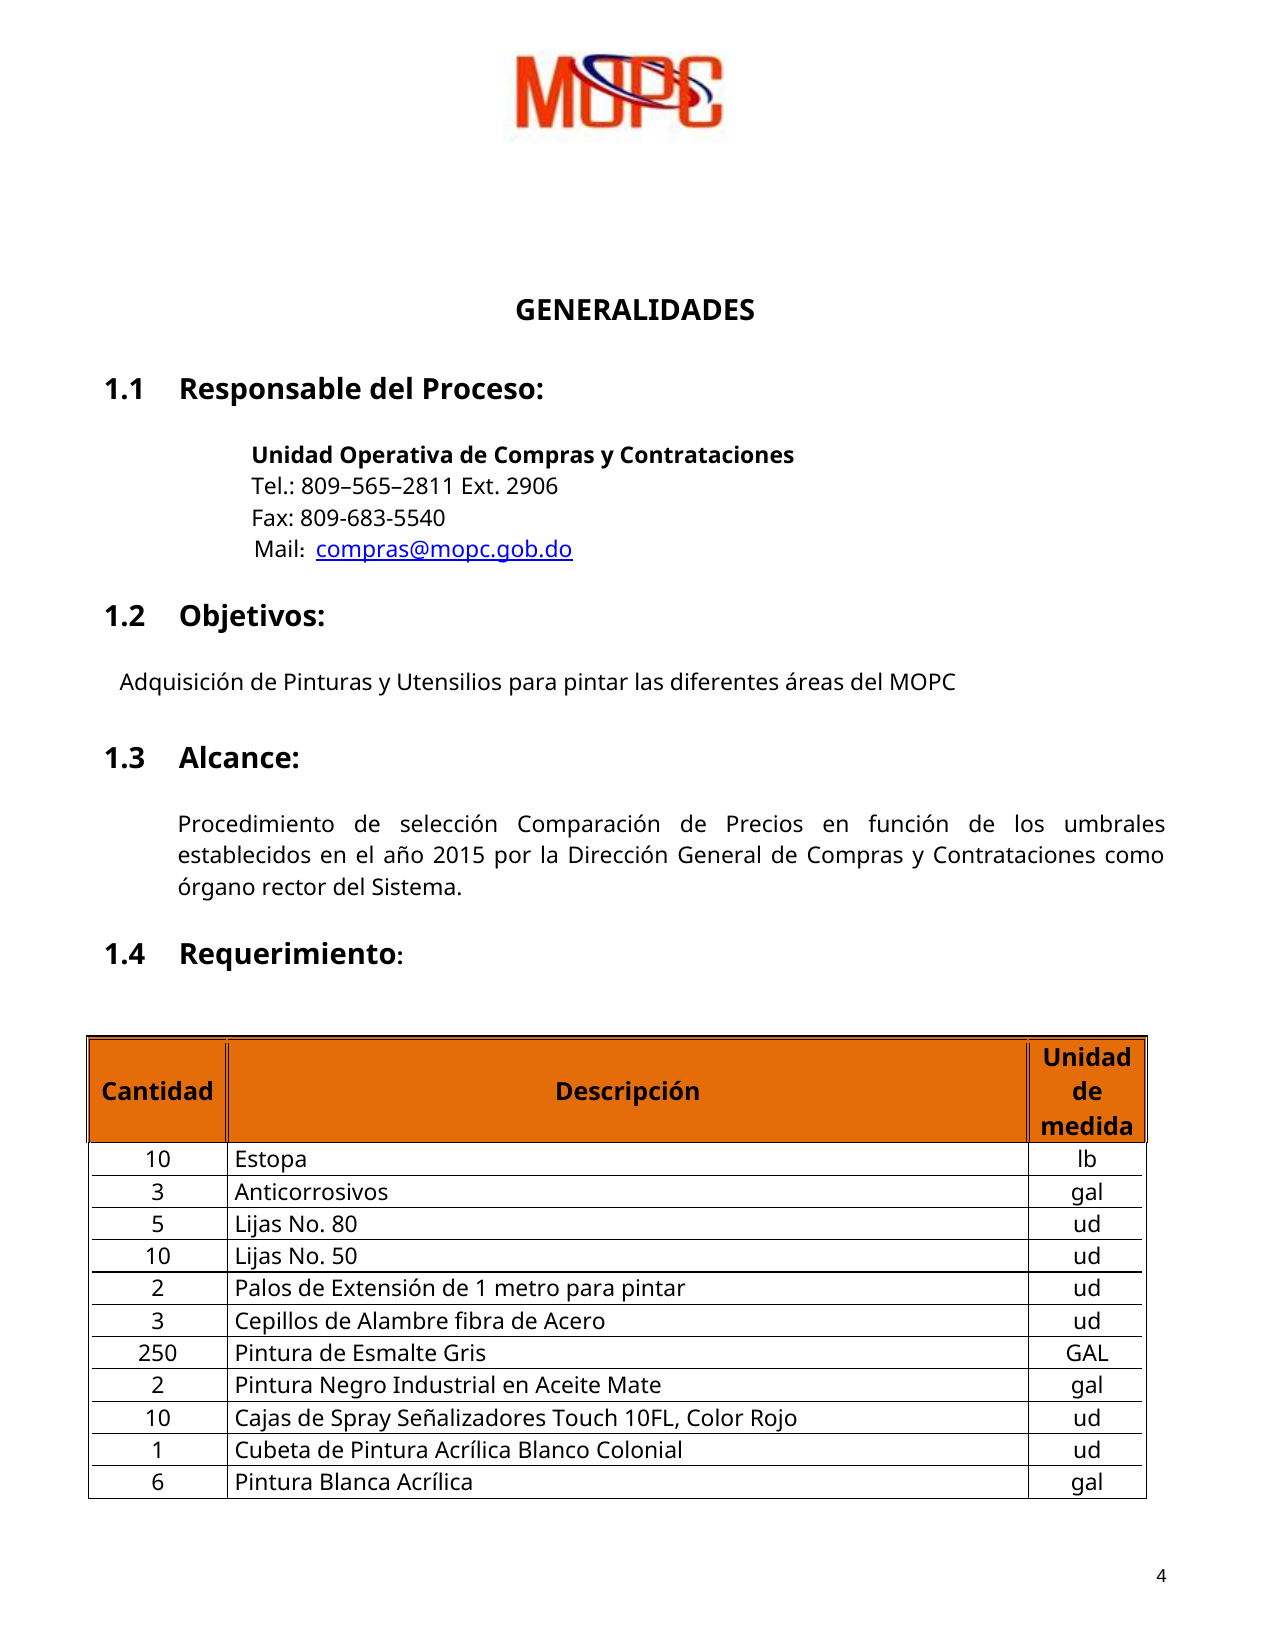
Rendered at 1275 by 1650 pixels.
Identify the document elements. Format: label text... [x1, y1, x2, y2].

table_cell ud [1029, 1239, 1146, 1271]
text Adquisición de Pinturas y Utensilios para pintar las diferentes áreas del MOPC [119, 666, 1167, 697]
table_cell gal [1029, 1368, 1146, 1401]
table_cell Pintura de Esmalte Gris [228, 1337, 1028, 1368]
table_cell Anticorrosivos [228, 1176, 1028, 1207]
table_cell Pintura Blanca Acrílica [228, 1466, 1028, 1497]
table_header Descripción [227, 1037, 1028, 1142]
table_cell gal [1029, 1465, 1146, 1497]
text Tel.: 809–565–2811 Ext. 2906 [215, 470, 1167, 502]
table_cell Estopa [228, 1143, 1028, 1174]
table_cell 250 [89, 1336, 227, 1368]
table_cell Pintura Negro Industrial en Aceite Mate [228, 1369, 1028, 1401]
table_cell Lijas No. 50 [228, 1240, 1028, 1271]
table_header Unidad de medida [1028, 1040, 1144, 1142]
table_cell 6 [89, 1465, 227, 1497]
table_cell 2 [89, 1368, 227, 1401]
text Procedimiento de selección Comparación de Precios en función de los umbrales establecidos en el año 2015 por la Dirección General de Compras y Contrataciones como órgano rector del Sistema. [177, 808, 1167, 902]
table_cell Palos de Extensión de 1 metro para pintar [228, 1273, 1028, 1304]
table_cell 1 [89, 1433, 227, 1465]
table_cell 10 [89, 1239, 227, 1271]
table_cell 10 [89, 1401, 227, 1433]
list Requerimiento: [103, 933, 1167, 973]
table_cell lb [1029, 1142, 1146, 1174]
text Fax: 809-683-5540 [215, 502, 1167, 533]
table_cell Lijas No. 80 [228, 1208, 1028, 1239]
picture [503, 29, 767, 187]
table_cell ud [1029, 1207, 1146, 1239]
text Unidad Operativa de Compras y Contrataciones [177, 439, 1167, 470]
list Alcance: [103, 737, 1167, 777]
list Responsable del Proceso: [103, 368, 1167, 408]
table_cell ud [1029, 1401, 1146, 1433]
table_cell GAL [1029, 1336, 1146, 1368]
table_header Cantidad [88, 1037, 227, 1142]
list Objetivos: [103, 595, 1167, 635]
table_cell ud [1029, 1304, 1146, 1336]
table_cell Cepillos de Alambre fibra de Acero [228, 1305, 1028, 1336]
text GENERALIDADES [103, 289, 1167, 328]
table_cell Cajas de Spray Señalizadores Touch 10FL, Color Rojo [228, 1402, 1028, 1433]
table_cell gal [1029, 1175, 1146, 1207]
table_cell 2 [89, 1271, 227, 1304]
table_cell 5 [89, 1207, 227, 1239]
table_cell ud [1029, 1271, 1146, 1304]
table_cell 3 [89, 1175, 227, 1207]
table_cell 10 [89, 1143, 227, 1174]
text Mail: compras@mopc.gob.do [253, 533, 1167, 564]
table_cell ud [1029, 1433, 1146, 1465]
table_cell 3 [89, 1304, 227, 1336]
table_cell Cubeta de Pintura Acrílica Blanco Colonial [228, 1434, 1028, 1465]
